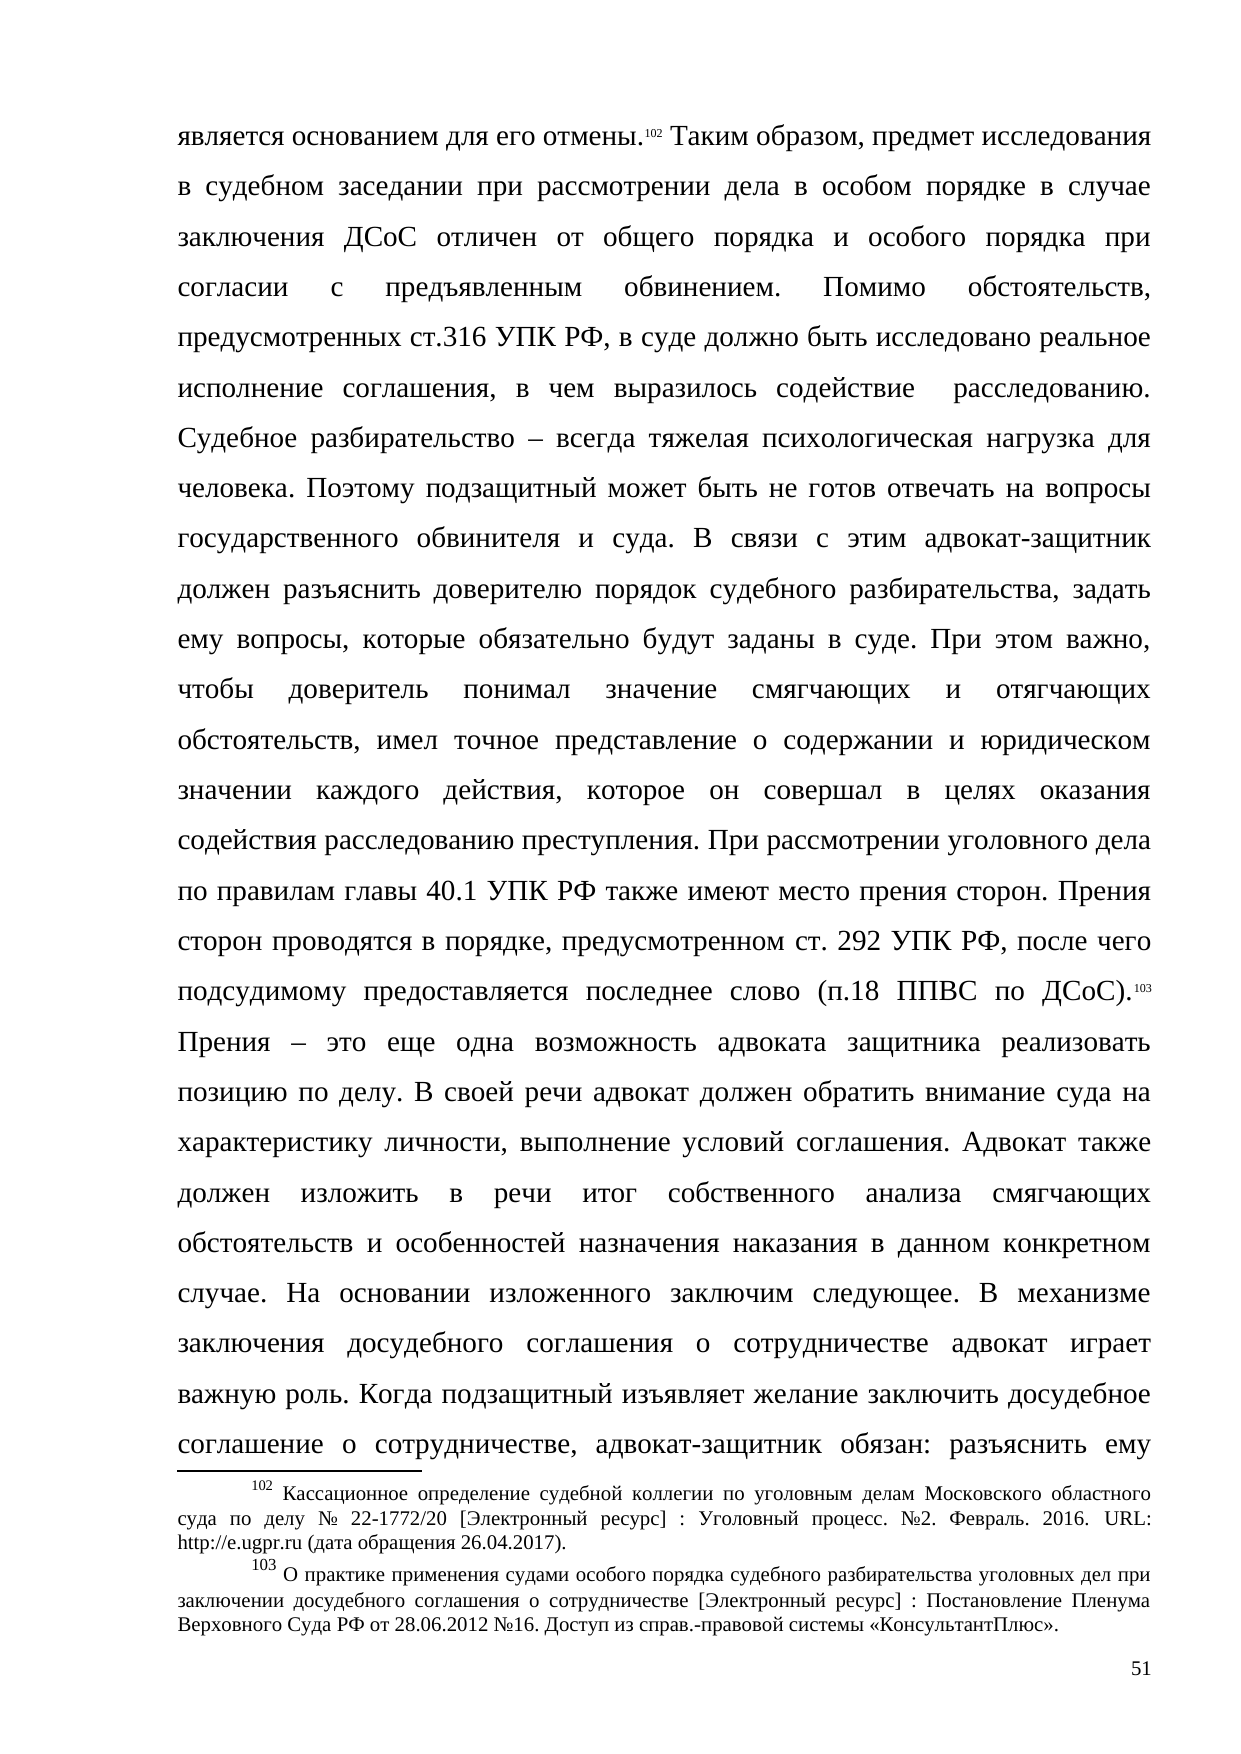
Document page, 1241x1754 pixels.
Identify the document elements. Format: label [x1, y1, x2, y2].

text [177, 118, 1152, 1460]
